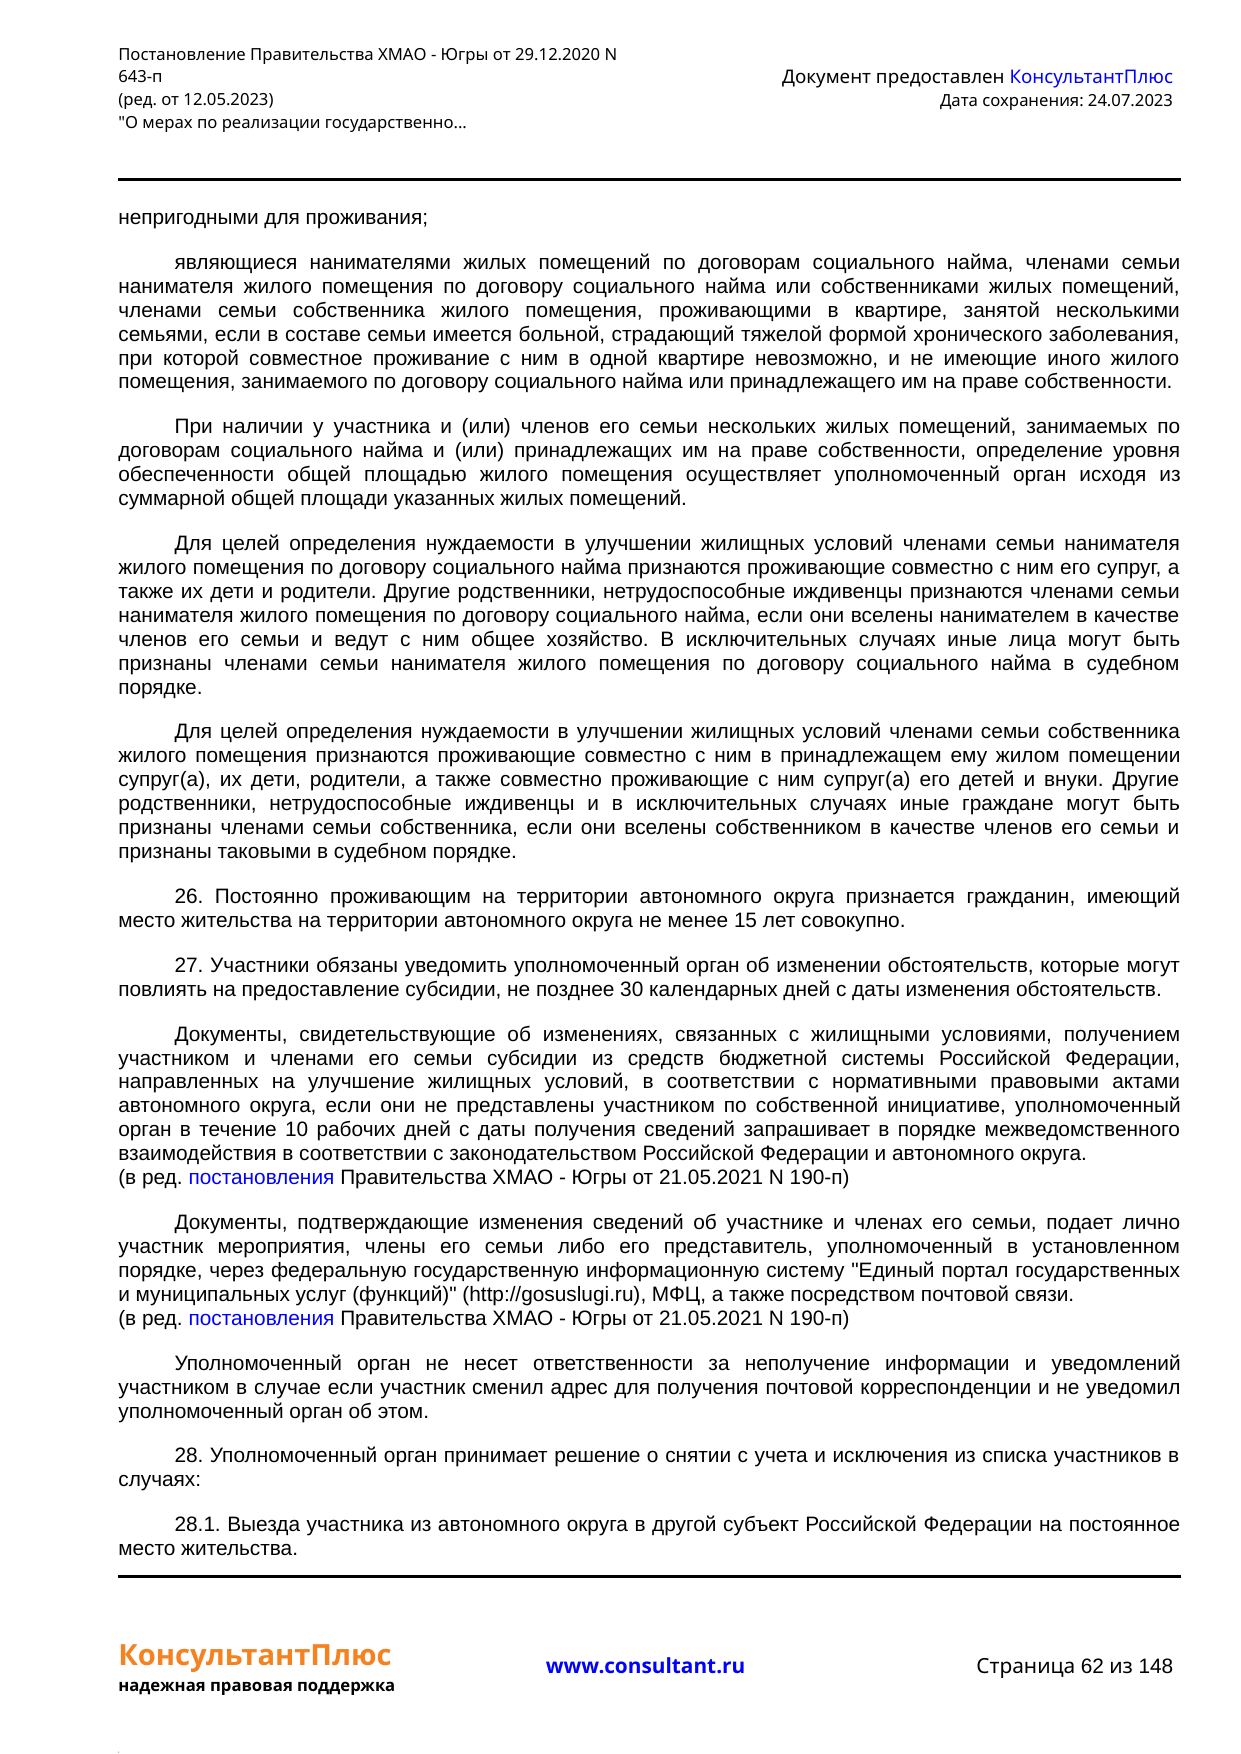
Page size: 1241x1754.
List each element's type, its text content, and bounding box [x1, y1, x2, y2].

text являющиеся нанимателями жилых помещений по договорам социального найма, членами семьи нанимателя жилого помещения по договору социального найма или собственниками жилых помещений, членами семьи собственника жилого помещения, проживающими в квартире, занятой несколькими семьями, если в составе семьи имеется больной, страдающий тяжелой формой хронического заболевания, при которой совместное проживание с ним в одной квартире невозможно, и не имеющие иного жилого помещения, занимаемого по договору социального найма или принадлежащего им на праве собственности. [118, 249, 1181, 393]
text При наличии у участника и (или) членов его семьи нескольких жилых помещений, занимаемых по договорам социального найма и (или) принадлежащих им на праве собственности, определение уровня обеспеченности общей площадью жилого помещения осуществляет уполномоченный орган исходя из суммарной общей площади указанных жилых помещений. [118, 414, 1181, 510]
text (в ред. постановления Правительства ХМАО - Югры от 21.05.2021 N 190-п) [118, 1306, 1181, 1330]
text 28. Уполномоченный орган принимает решение о снятии с учета и исключения из списка участников в случаях: [118, 1443, 1181, 1491]
text (в ред. постановления Правительства ХМАО - Югры от 21.05.2021 N 190-п) [118, 1165, 1181, 1189]
text Для целей определения нуждаемости в улучшении жилищных условий членами семьи нанимателя жилого помещения по договору социального найма признаются проживающие совместно с ним его супруг, а также их дети и родители. Другие родственники, нетрудоспособные иждивенцы признаются членами семьи нанимателя жилого помещения по договору социального найма, если они вселены нанимателем в качестве членов его семьи и ведут с ним общее хозяйство. В исключительных случаях иные лица могут быть признаны членами семьи нанимателя жилого помещения по договору социального найма в судебном порядке. [118, 531, 1181, 698]
text Для целей определения нуждаемости в улучшении жилищных условий членами семьи собственника жилого помещения признаются проживающие совместно с ним в принадлежащем ему жилом помещении супруг(а), их дети, родители, а также совместно проживающие с ним супруг(а) его детей и внуки. Другие родственники, нетрудоспособные иждивенцы и в исключительных случаях иные граждане могут быть признаны членами семьи собственника, если они вселены собственником в качестве членов его семьи и признаны таковыми в судебном порядке. [118, 719, 1181, 863]
text 28.1. Выезда участника из автономного округа в другой субъект Российской Федерации на постоянное место жительства. [118, 1512, 1181, 1560]
text Документы, подтверждающие изменения сведений об участнике и членах его семьи, подает лично участник мероприятия, члены его семьи либо его представитель, уполномоченный в установленном порядке, через федеральную государственную информационную систему "Единый портал государственных и муниципальных услуг (функций)" (http://gosuslugi.ru), МФЦ, а также посредством почтовой связи. [118, 1210, 1181, 1306]
text 26. Постоянно проживающим на территории автономного округа признается гражданин, имеющий место жительства на территории автономного округа не менее 15 лет совокупно. [118, 884, 1181, 932]
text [118, 205, 1181, 229]
text Документы, свидетельствующие об изменениях, связанных с жилищными условиями, получением участником и членами его семьи субсидии из средств бюджетной системы Российской Федерации, направленных на улучшение жилищных условий, в соответствии с нормативными правовыми актами автономного округа, если они не представлены участником по собственной инициативе, уполномоченный орган в течение 10 рабочих дней с даты получения сведений запрашивает в порядке межведомственного взаимодействия в соответствии с законодательством Российской Федерации и автономного округа. [118, 1021, 1181, 1165]
text Уполномоченный орган не несет ответственности за неполучение информации и уведомлений участником в случае если участник сменил адрес для получения почтовой корреспонденции и не уведомил уполномоченный орган об этом. [118, 1351, 1181, 1422]
text 27. Участники обязаны уведомить уполномоченный орган об изменении обстоятельств, которые могут повлиять на предоставление субсидии, не позднее 30 календарных дней с даты изменения обстоятельств. [118, 953, 1181, 1001]
